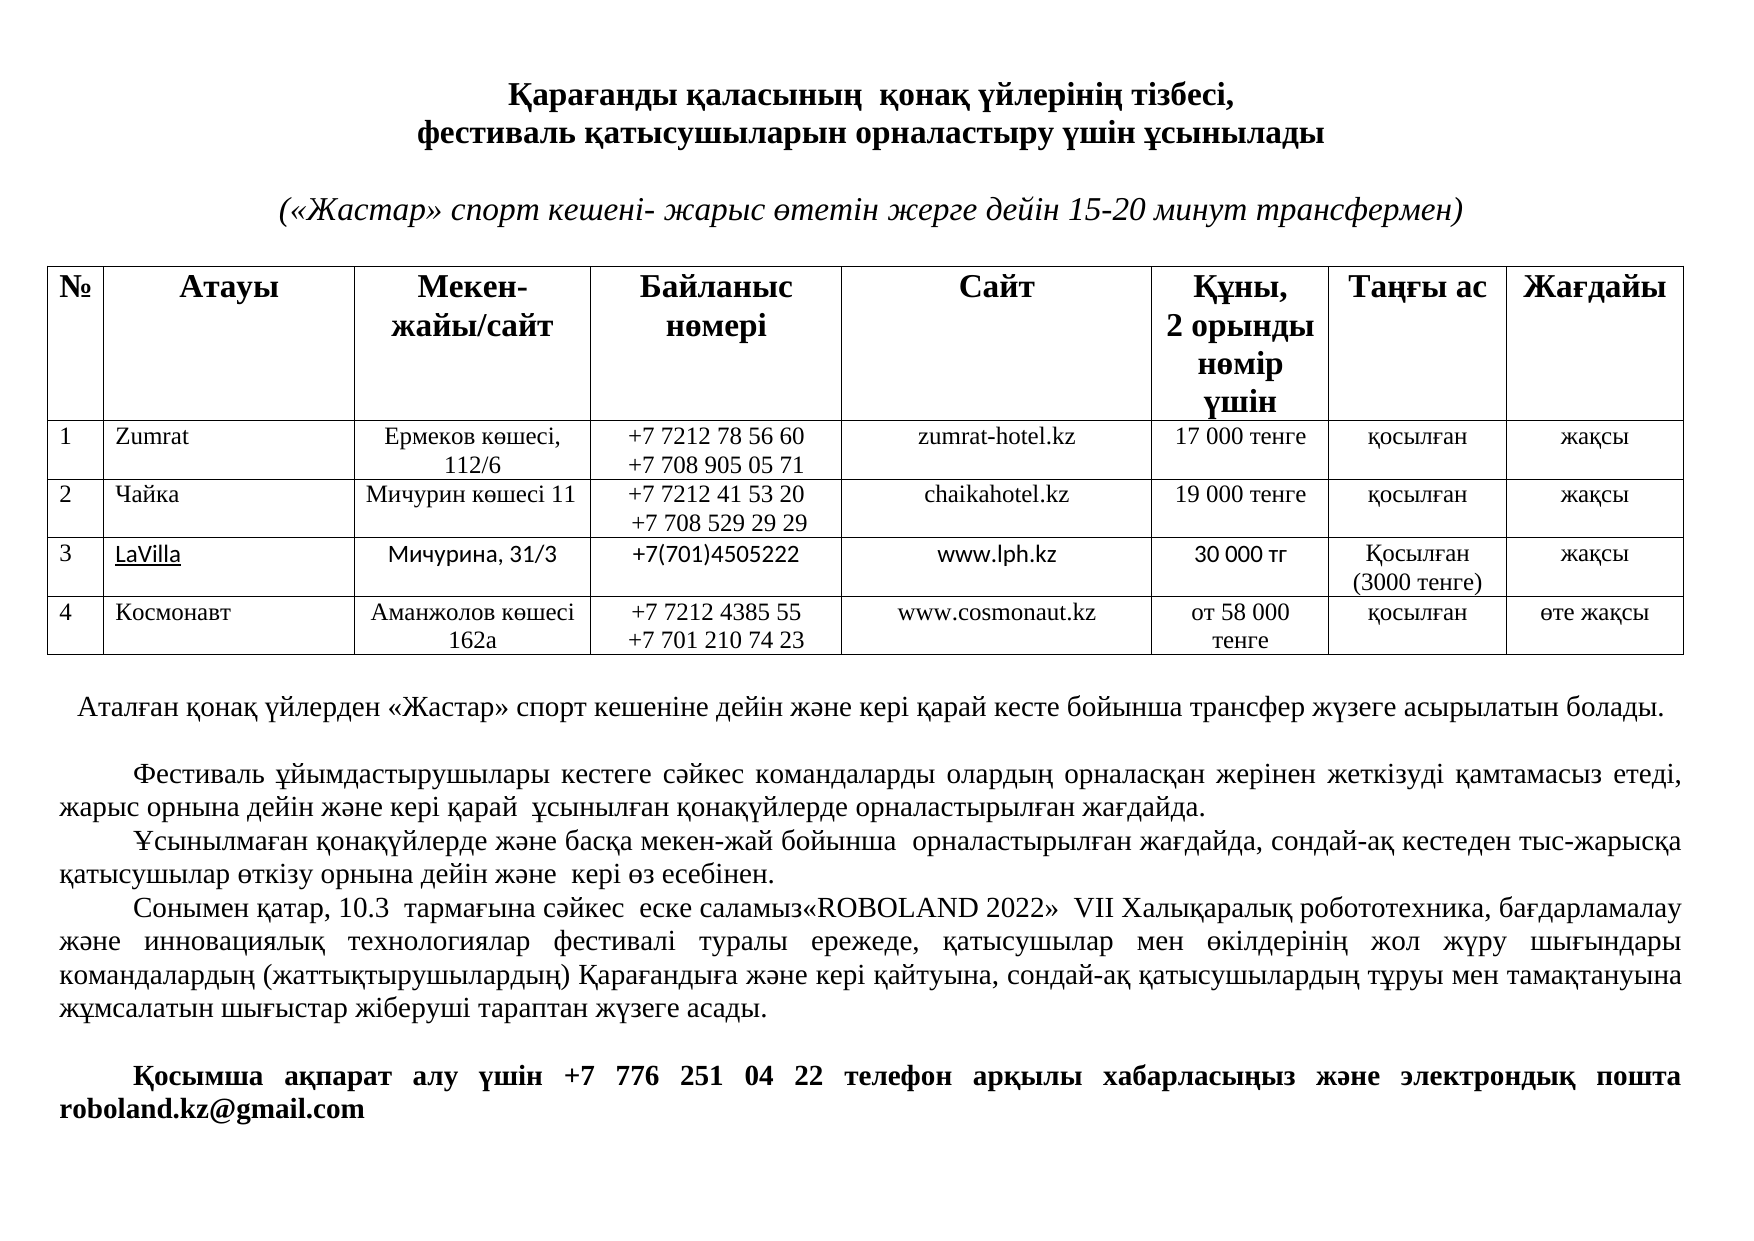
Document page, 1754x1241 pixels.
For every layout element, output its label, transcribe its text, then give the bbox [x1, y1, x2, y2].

table_cell zumrat-hotel.kz [842, 421, 1151, 478]
table_cell қосылған [1329, 421, 1506, 478]
text Ұсынылмаған қонақүйлерде және басқа мекен-жай бойынша орналастырылған жағдайда, сондай-ақ кестеден тыс-жарысқа қатысушылар өткізу орнына дейін және кері өз есебінен. [59, 823, 1683, 890]
table_cell қосылған [1329, 480, 1506, 537]
text Қосымша ақпарат алу үшін +7 776 251 04 22 телефон арқылы хабарласыңыз және электрондық пошта roboland.kz@gmail.com [59, 1058, 1683, 1125]
table_cell 1 [48, 421, 103, 478]
table_cell Мичурина, 31/3 [355, 538, 590, 596]
text Фестиваль ұйымдастырушылары кестеге сәйкес командаларды олардың орналасқан жерінен жеткізуді қамтамасыз етеді, жарыс орнына дейін және кері қарай ұсынылған қонақүйлерде орналастырылған жағдайда. [59, 756, 1683, 823]
table_cell www.lph.kz [842, 538, 1151, 596]
table_cell Космонавт [104, 597, 354, 654]
table_cell Чайка [104, 480, 354, 537]
table_cell 2 [48, 480, 103, 537]
table_cell от 58 000 тенге [1152, 597, 1328, 654]
table_cell +7 7212 4385 55 +7 701 210 74 23 [591, 597, 841, 654]
text Сонымен қатар, 10.3 тармағына сәйкес еске саламыз«ROBOLAND 2022» VII Халықаралық робототехника, бағдарламалау және инновациялық технологиялар фестивалі туралы ережеде, қатысушылар мен өкілдерінің жол жүру шығындары командалардың (жаттықтырушылардың) Қарағандыға және кері қайтуына, сондай-ақ қатысушылардың тұруы мен тамақтануына жұмсалатын шығыстар жіберуші тараптан жүзеге асады. [59, 890, 1683, 1024]
table_cell Zumrat [104, 421, 354, 478]
table_cell chaikahotel.kz [842, 480, 1151, 537]
table_cell 17 000 тенге [1152, 421, 1328, 478]
table_cell Ермеков көшесі, 112/6 [355, 421, 590, 478]
table_header Құны, 2 орынды нөмір үшін [1152, 267, 1328, 420]
table_header Атауы [104, 267, 354, 420]
table_header Жағдайы [1507, 267, 1683, 420]
table_cell LaVilla [104, 538, 354, 596]
table_cell www.cosmonaut.kz [842, 597, 1151, 654]
table_cell Аманжолов көшесі 162а [355, 597, 590, 654]
text фестиваль қатысушыларын орналастыру үшін ұсынылады [59, 112, 1683, 151]
table_cell 19 000 тенге [1152, 480, 1328, 537]
text Қарағанды қаласының қонақ үйлерінің тізбесі, [59, 74, 1683, 112]
table_cell Мичурин көшесі 11 [355, 480, 590, 537]
table_cell +7(701)4505222 [591, 538, 841, 596]
table_header № [48, 267, 103, 420]
table_cell өте жақсы [1507, 597, 1683, 654]
table_cell жақсы [1507, 538, 1683, 596]
table_cell +7 7212 78 56 60 +7 708 905 05 71 [591, 421, 841, 478]
table_header Таңғы ас [1329, 267, 1506, 420]
table_cell +7 7212 41 53 20 +7 708 529 29 29 [591, 480, 841, 537]
table_header Сайт [842, 267, 1151, 420]
table_cell 4 [48, 597, 103, 654]
text Аталған қонақ үйлерден «Жастар» спорт кешеніне дейін және кері қарай кесте бойынша трансфер жүзеге асырылатын болады. [59, 689, 1683, 722]
table_header Байланыс нөмері [591, 267, 841, 420]
table_cell қосылған [1329, 597, 1506, 654]
table_header Мекен-жайы/сайт [355, 267, 590, 420]
table_cell Қосылған (3000 тенге) [1329, 538, 1506, 596]
table_cell 30 000 тг [1152, 538, 1328, 596]
table_cell 3 [48, 538, 103, 596]
text («Жастар» спорт кешені- жарыс өтетін жерге дейін 15-20 минут трансфермен) [59, 189, 1683, 227]
table_cell жақсы [1507, 421, 1683, 478]
table_cell жақсы [1507, 480, 1683, 537]
